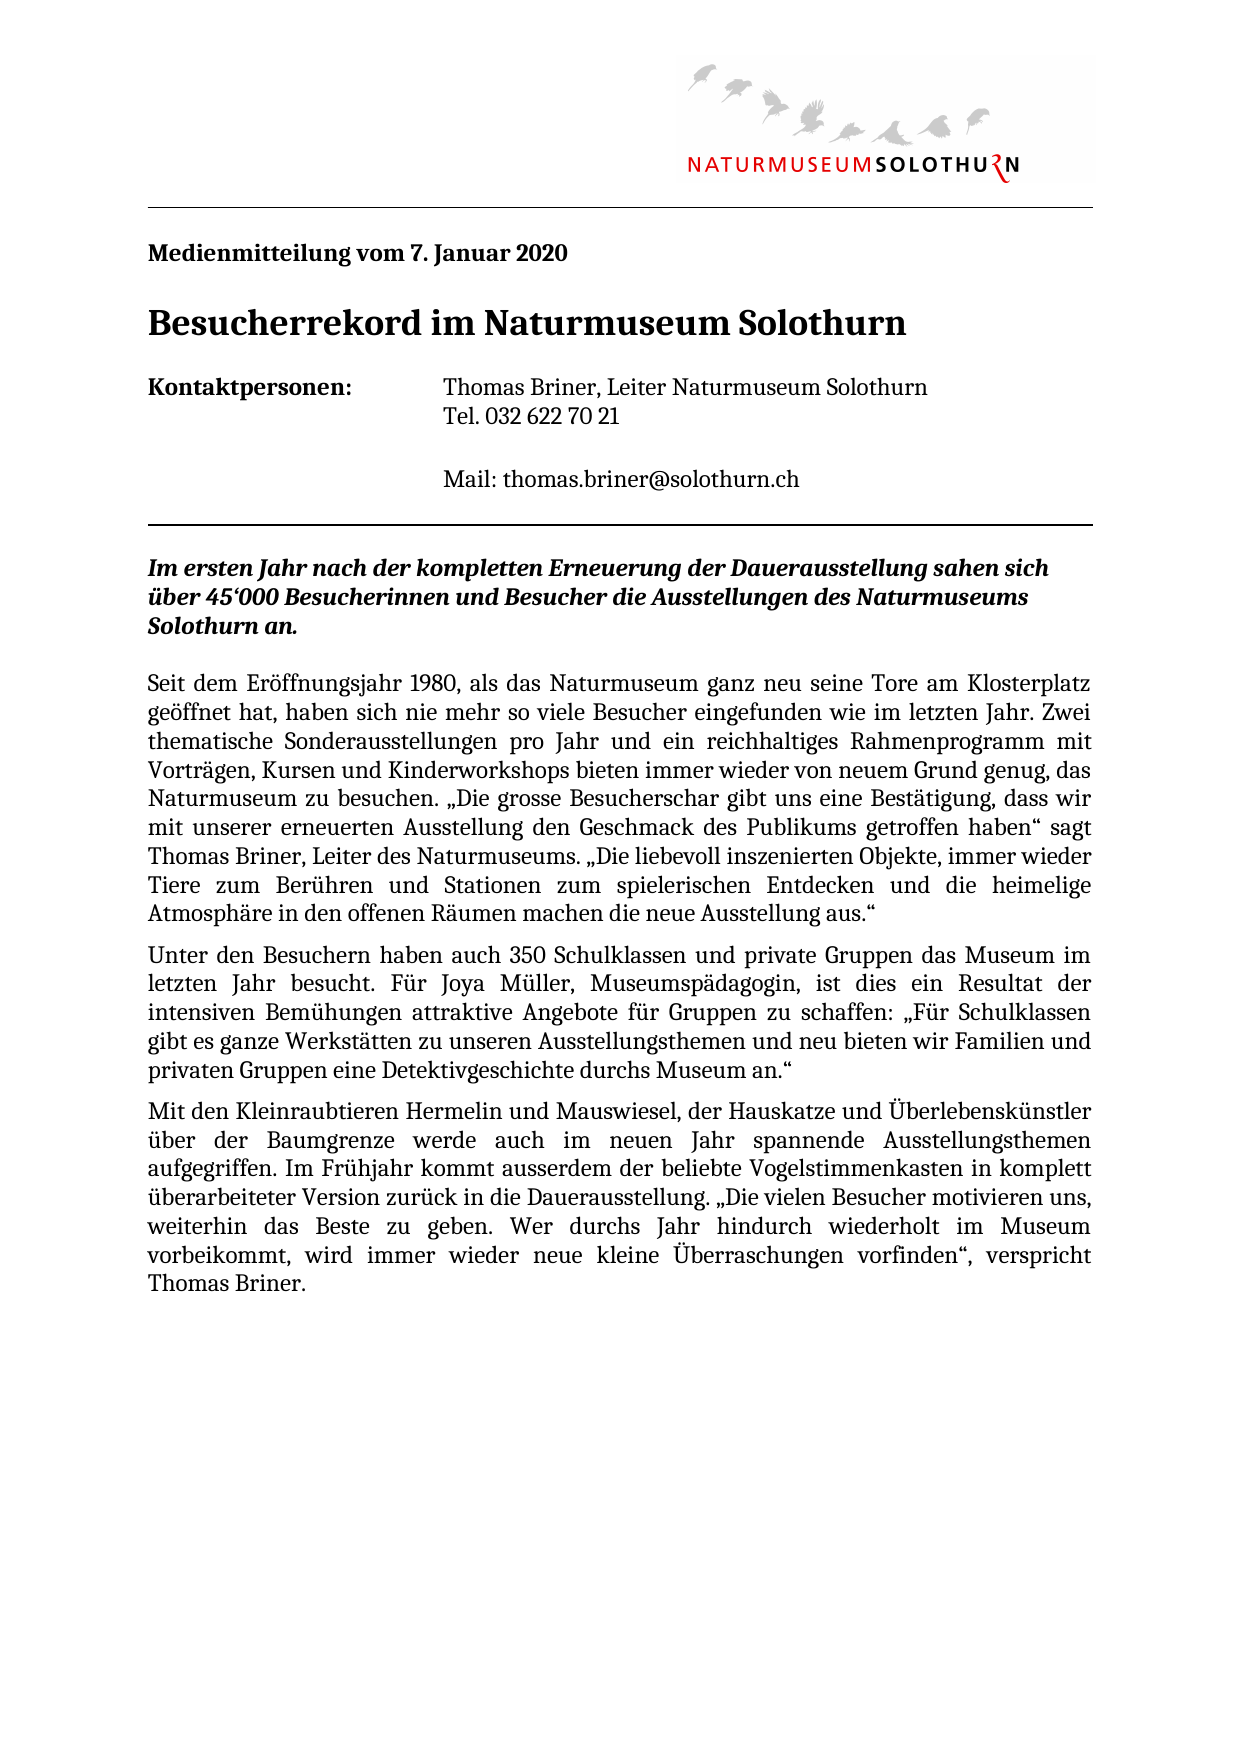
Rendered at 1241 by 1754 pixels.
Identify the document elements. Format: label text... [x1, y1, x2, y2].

picture [676, 55, 1096, 183]
text Tel. 032 622 70 21 [148, 402, 1093, 431]
text Mail: thomas.briner@solothurn.ch [148, 465, 1093, 494]
text Besucherrekord im Naturmuseum Solothurn [148, 301, 1093, 344]
text Mit den Kleinraubtieren Hermelin und Mauswiesel, der Hauskatze und Überlebenskünstler über der Baumgrenze werde auch im neuen Jahr spannende Ausstellungsthemen aufgegriffen. Im Frühjahr kommt ausserdem der beliebte Vogelstimmenkasten in komplett überarbeiteter Version zurück in die Dauerausstellung. „Die vielen Besucher motivieren uns, weiterhin das Beste zu geben. Wer durchs Jahr hindurch wiederholt im Museum vorbeikommt, wird immer wieder neue kleine Überraschungen vorfinden“, verspricht Thomas Briner. [148, 1097, 1093, 1298]
text Im ersten Jahr nach der kompletten Erneuerung der Dauerausstellung sahen sich über 45‘000 Besucherinnen und Besucher die Ausstellungen des Naturmuseums Solothurn an. [148, 554, 1093, 641]
text Seit dem Eröffnungsjahr 1980, als das Naturmuseum ganz neu seine Tore am Klosterplatz geöffnet hat, haben sich nie mehr so viele Besucher eingefunden wie im letzten Jahr. Zwei thematische Sonderausstellungen pro Jahr und ein reichhaltiges Rahmenprogramm mit Vorträgen, Kursen und Kinderworkshops bieten immer wieder von neuem Grund genug, das Naturmuseum zu besuchen. „Die grosse Besucherschar gibt uns eine Bestätigung, dass wir mit unserer erneuerten Ausstellung den Geschmack des Publikums getroffen haben“ sagt Thomas Briner, Leiter des Naturmuseums. „Die liebevoll inszenierten Objekte, immer wieder Tiere zum Berühren und Stationen zum spielerischen Entdecken und die heimelige Atmosphäre in den offenen Räumen machen die neue Ausstellung aus.“ [148, 669, 1093, 928]
text Kontaktpersonen: Thomas Briner, Leiter Naturmuseum Solothurn [148, 373, 1093, 402]
text Unter den Besuchern haben auch 350 Schulklassen und private Gruppen das Museum im letzten Jahr besucht. Für Joya Müller, Museumspädagogin, ist dies ein Resultat der intensiven Bemühungen attraktive Angebote für Gruppen zu schaffen: „Für Schulklassen gibt es ganze Werkstätten zu unseren Ausstellungsthemen und neu bieten wir Familien und privaten Gruppen eine Detektivgeschichte durchs Museum an.“ [148, 941, 1093, 1084]
text Medienmitteilung vom 7. Januar 2020 [148, 239, 1093, 301]
